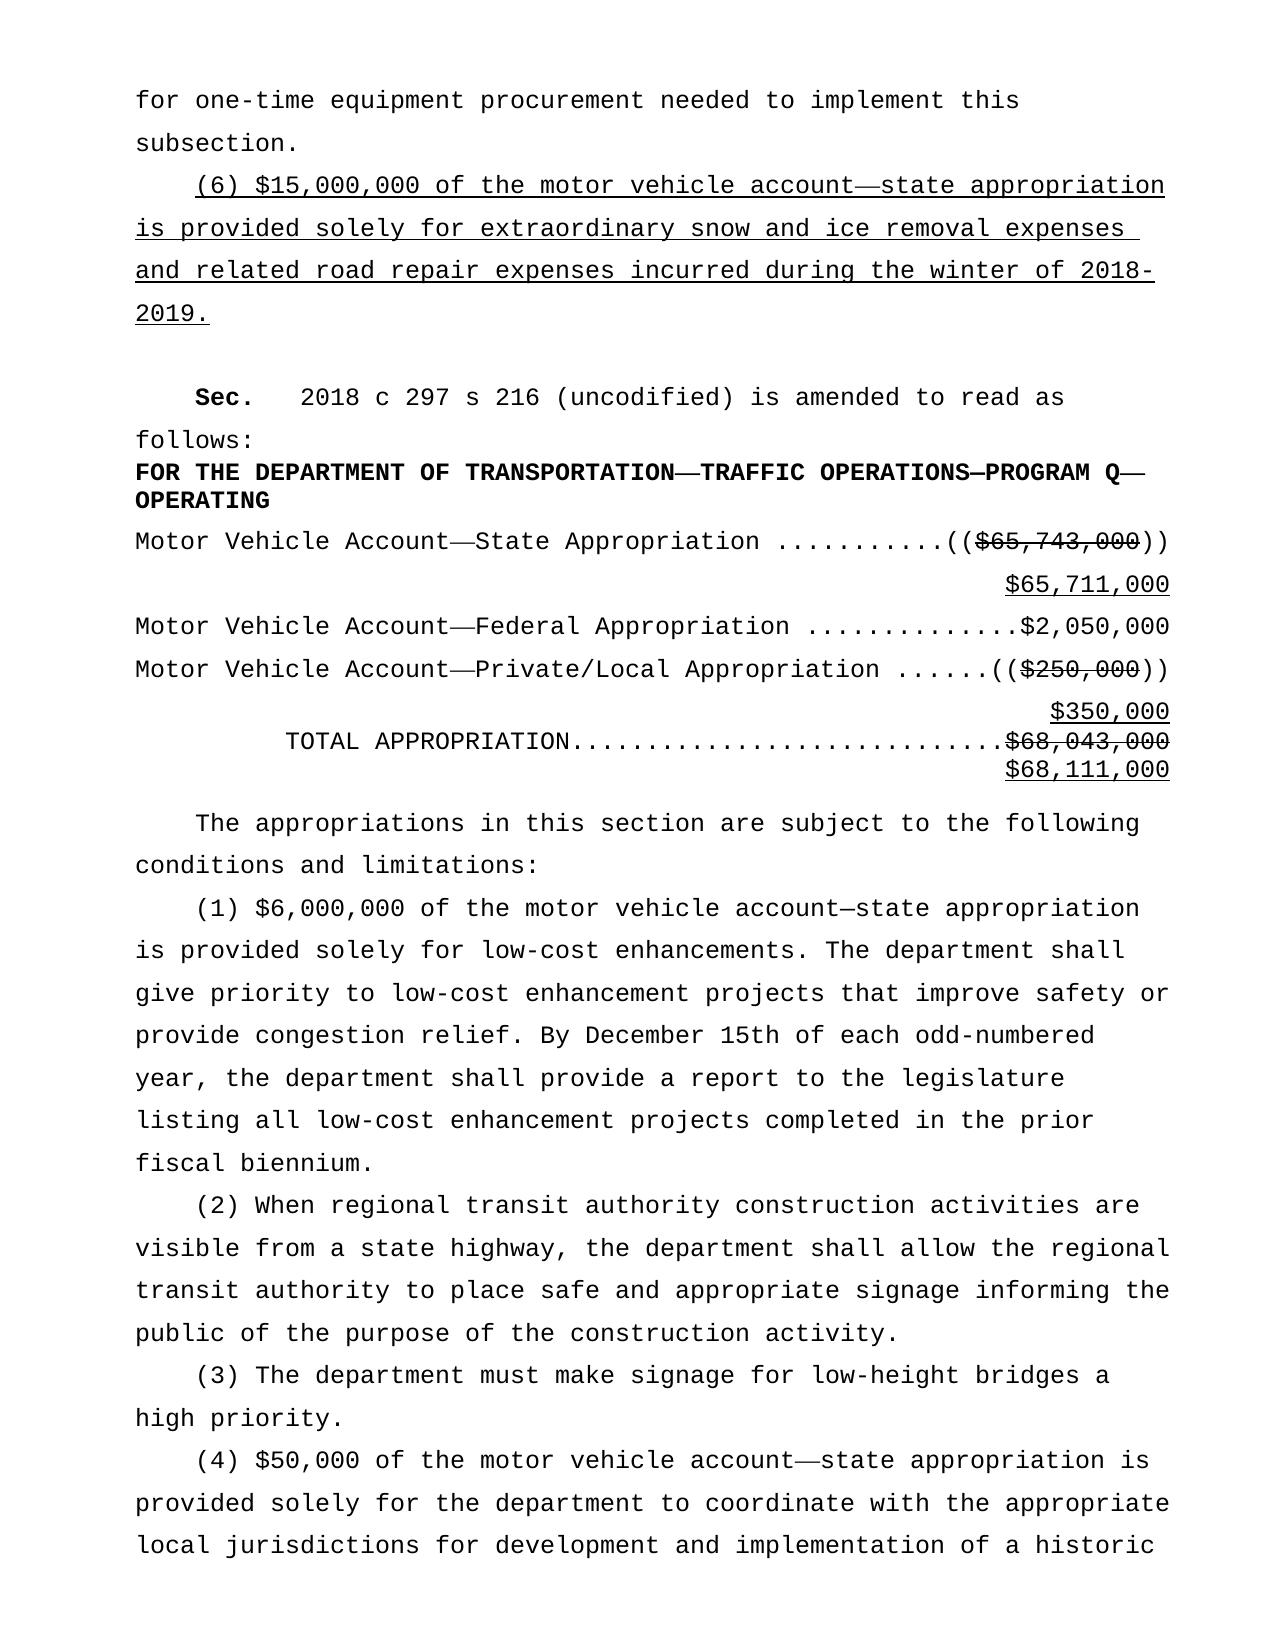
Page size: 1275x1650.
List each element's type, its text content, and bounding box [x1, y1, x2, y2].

text Motor Vehicle Account—State Appropriation (($65,743,000)) [135, 516, 1170, 558]
text (2) When regional transit authority construction activities are visible from a state highway, the department shall allow the regional transit authority to place safe and appropriate signage informing the public of the purpose of the construction activity. [135, 1180, 1170, 1350]
text (6) $15,000,000 of the motor vehicle account—state appropriation is provided solely for extraordinary snow and ice removal expenses and related road repair expenses incurred during the winter of 2018-2019. [135, 160, 1170, 330]
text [135, 1435, 1170, 1562]
text Sec. 2018 c 297 s 216 (uncodified) is amended to read as follows: [135, 372, 1170, 457]
text Motor Vehicle Account—Private/Local Appropriation (($250,000)) [135, 643, 1170, 686]
text TOTAL APPROPRIATION $68,043,000 [135, 728, 1170, 757]
text (3) The department must make signage for low-height bridges a high priority. [135, 1350, 1170, 1435]
text $350,000 [135, 686, 1170, 728]
text $68,111,000 [135, 757, 1170, 785]
text The appropriations in this section are subject to the following conditions and limitations: [135, 797, 1170, 882]
text Motor Vehicle Account—Federal Appropriation $2,050,000 [135, 601, 1170, 643]
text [135, 75, 1170, 160]
text (1) $6,000,000 of the motor vehicle account—state appropriation is provided solely for low-cost enhancements. The department shall give priority to low-cost enhancement projects that improve safety or provide congestion relief. By December 15th of each odd-numbered year, the department shall provide a report to the legislature listing all low-cost enhancement projects completed in the prior fiscal biennium. [135, 882, 1170, 1180]
text $65,711,000 [135, 558, 1170, 601]
text FOR THE DEPARTMENT OF TRANSPORTATION—TRAFFIC OPERATIONS—PROGRAM Q—OPERATING [135, 457, 1170, 516]
